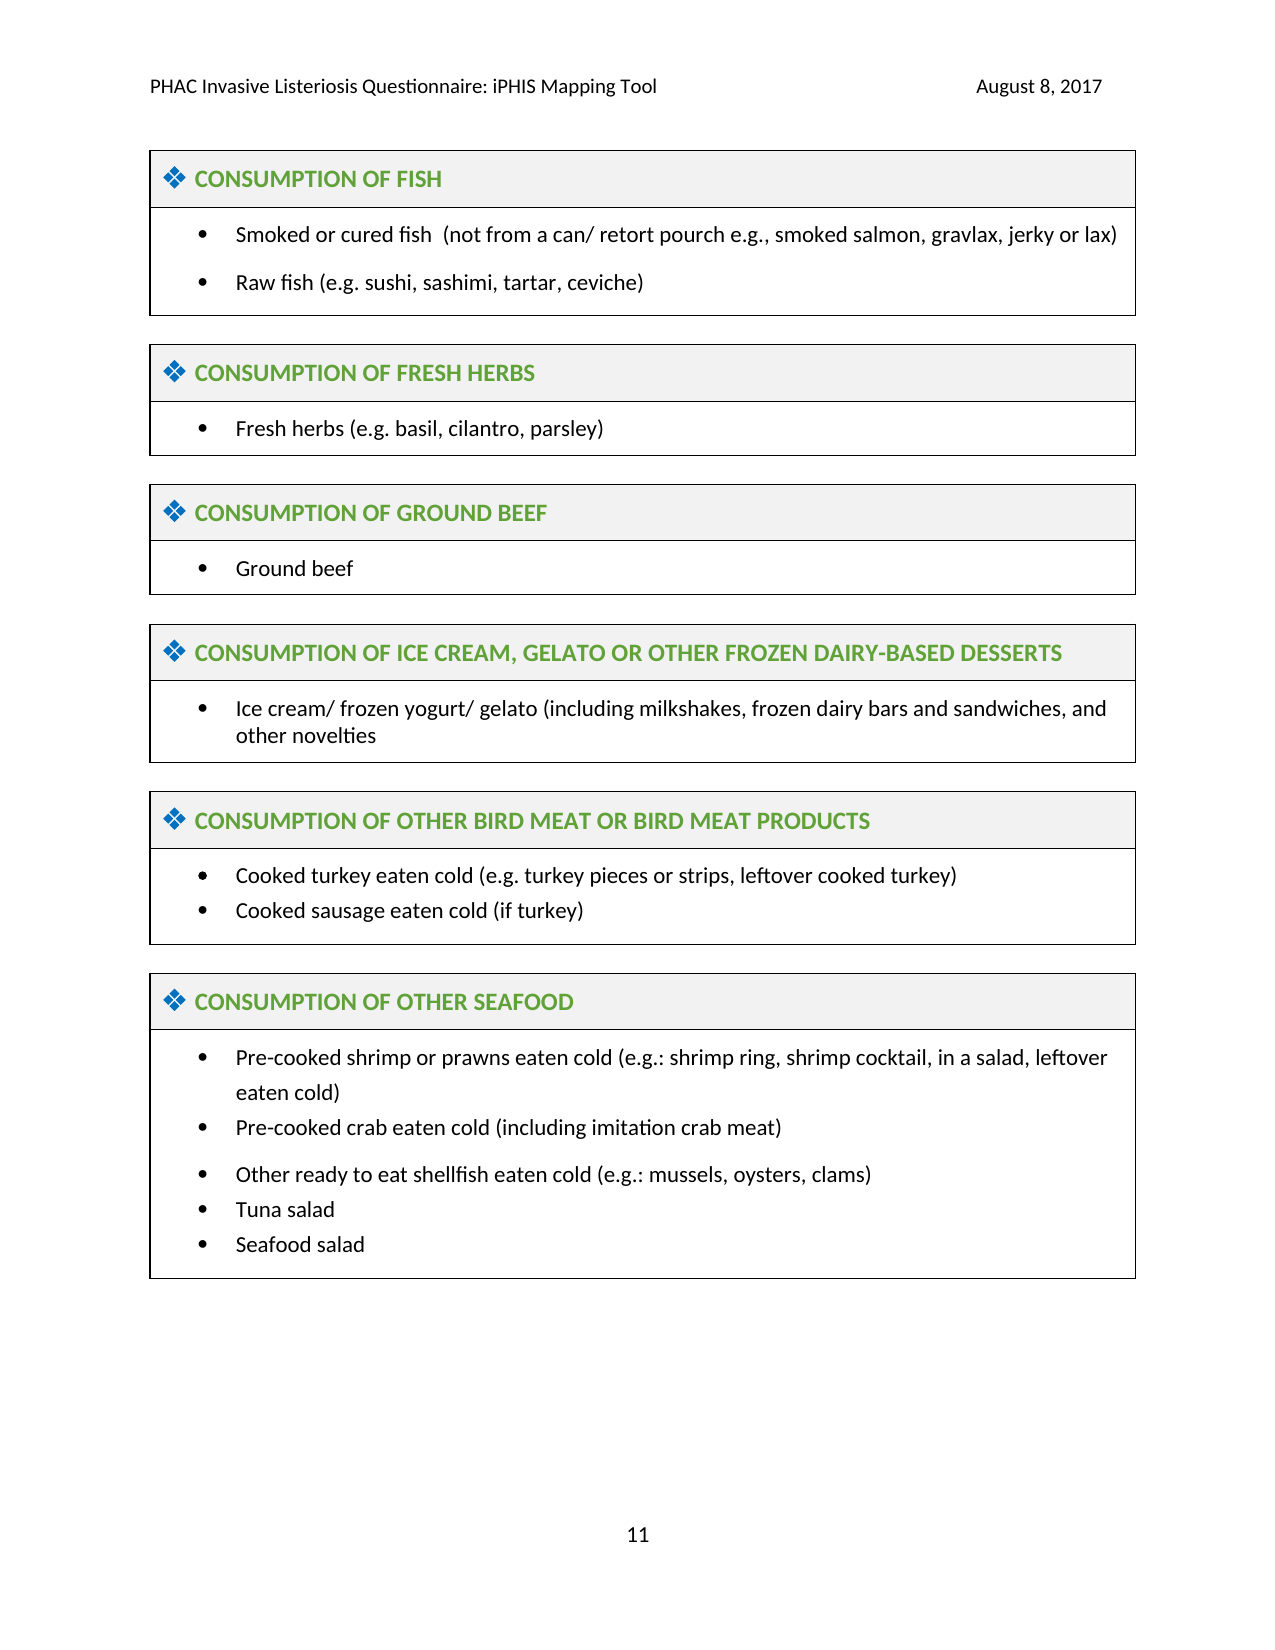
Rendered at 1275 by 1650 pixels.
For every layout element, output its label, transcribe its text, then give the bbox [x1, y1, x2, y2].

table_cell [826, 402, 1135, 454]
table_header CONSUMPTION OF FRESH HERBS [151, 345, 1135, 401]
table_cell Fresh herbs (e.g. basil, cilantro, parsley) [151, 402, 826, 454]
table_cell [826, 541, 1135, 594]
table_cell Ice cream/ frozen yogurt/ gelato (including milkshakes, frozen dairy bars and sandwiches, and other novelties [151, 681, 1135, 762]
table_cell Smoked or cured fish (not from a can/ retort pourch e.g., smoked salmon, gravlax, jerky or lax) Raw fish (e.g. sushi, sashimi, tartar, ceviche) [151, 208, 1135, 315]
table_header CONSUMPTION OF FISH [151, 151, 1135, 207]
table_header CONSUMPTION OF OTHER SEAFOOD [151, 974, 1135, 1029]
table_cell Cooked turkey eaten cold (e.g. turkey pieces or strips, leftover cooked turkey) Cooked sausage eaten cold (if turkey) [151, 849, 1135, 943]
table_header CONSUMPTION OF ICE CREAM, GELATO OR OTHER FROZEN DAIRY-BASED DESSERTS [151, 625, 1135, 680]
table_cell Pre-cooked shrimp or prawns eaten cold (e.g.: shrimp ring, shrimp cocktail, in a salad, leftover eaten cold) Pre-cooked crab eaten cold (including imitation crab meat) Other ready to eat shellfish eaten cold (e.g.: mussels, oysters, clams) Tuna salad Seafood salad [151, 1030, 1135, 1277]
table_header CONSUMPTION OF OTHER BIRD MEAT OR BIRD MEAT PRODUCTS [151, 792, 1135, 848]
table_header CONSUMPTION OF GROUND BEEF [151, 485, 1135, 540]
table_cell Ground beef [151, 541, 826, 594]
